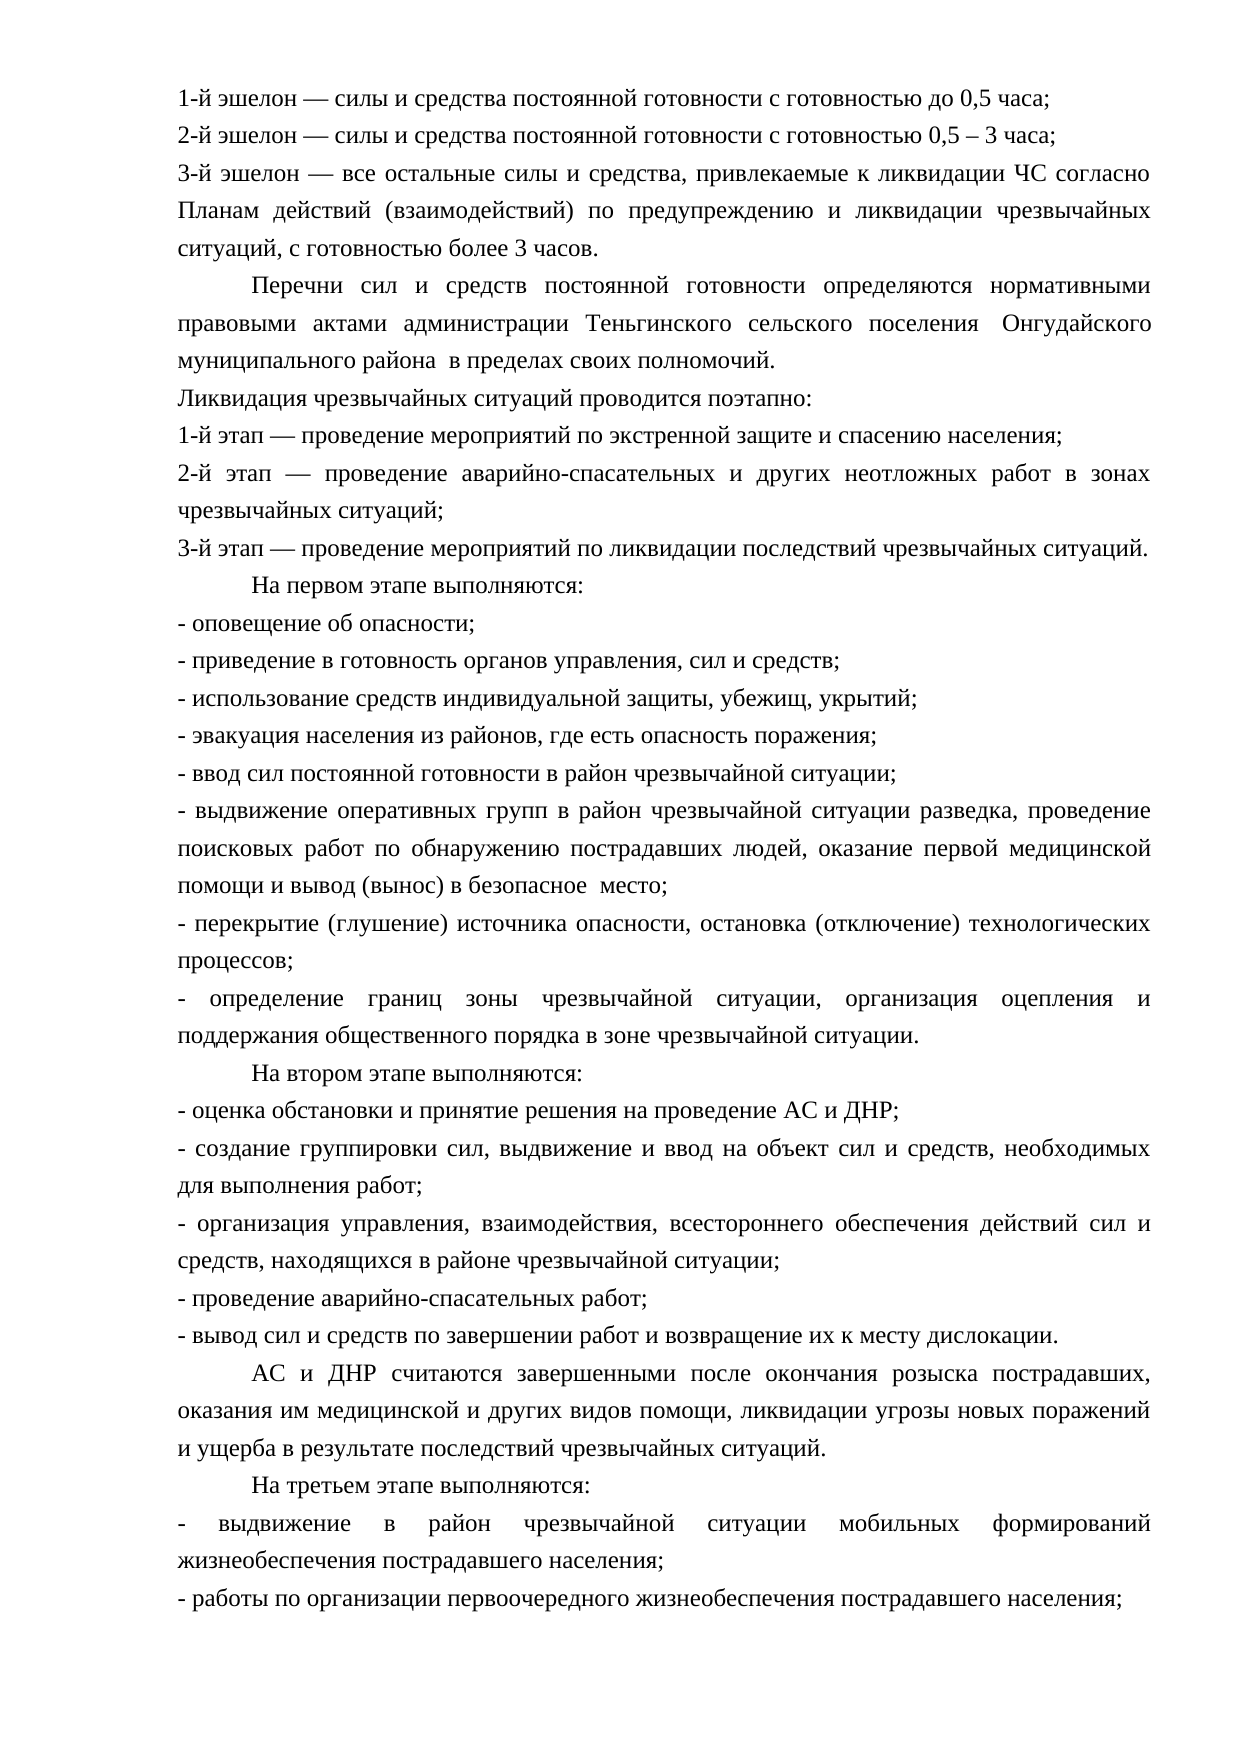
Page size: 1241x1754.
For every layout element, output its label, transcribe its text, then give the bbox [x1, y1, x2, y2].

text АС и ДНР считаются завершенными после окончания розыска пострадавших, оказания им медицинской и других видов помощи, ликвидации угрозы новых поражений и ущерба в результате последствий чрезвычайных ситуаций. [177, 1349, 1152, 1461]
text 1-й этап — проведение мероприятий по экстренной защите и спасению населения; [177, 411, 1152, 449]
text - оценка обстановки и принятие решения на проведение АС и ДНР; [177, 1086, 1152, 1124]
text На первом этапе выполняются: [177, 561, 1152, 599]
text - выдвижение оперативных групп в район чрезвычайной ситуации разведка, проведение поисковых работ по обнаружению пострадавших людей, оказание первой медицинской помощи и вывод (вынос) в безопасное место; [177, 786, 1152, 899]
text - проведение аварийно-спасательных работ; [177, 1274, 1152, 1311]
text - организация управления, взаимодействия, всестороннего обеспечения действий сил и средств, находящихся в районе чрезвычайной ситуации; [177, 1199, 1152, 1274]
text - выдвижение в район чрезвычайной ситуации мобильных формирований жизнеобеспечения пострадавшего населения; [177, 1499, 1152, 1574]
text 3-й этап — проведение мероприятий по ликвидации последствий чрезвычайных ситуаций. [177, 524, 1152, 561]
text 2-й этап — проведение аварийно-спасательных и других неотложных работ в зонах чрезвычайных ситуаций; [177, 449, 1152, 524]
text 1-й эшелон — силы и средства постоянной готовности с готовностью до 0,5 часа; [177, 74, 1152, 111]
text - ввод сил постоянной готовности в район чрезвычайной ситуации; [177, 749, 1152, 786]
text - перекрытие (глушение) источника опасности, остановка (отключение) технологических процессов; [177, 899, 1152, 974]
text Перечни сил и средств постоянной готовности определяются нормативными правовыми актами администрации Теньгинского сельского поселения Онгудайского муниципального района в пределах своих полномочий. [177, 261, 1152, 374]
text - определение границ зоны чрезвычайной ситуации, организация оцепления и поддержания общественного порядка в зоне чрезвычайной ситуации. [177, 974, 1152, 1049]
text - вывод сил и средств по завершении работ и возвращение их к месту дислокации. [177, 1311, 1152, 1349]
text - оповещение об опасности; [177, 599, 1152, 636]
text Ликвидация чрезвычайных ситуаций проводится поэтапно: [177, 374, 1152, 411]
text - приведение в готовность органов управления, сил и средств; [177, 636, 1152, 674]
text - использование средств индивидуальной защиты, убежищ, укрытий; [177, 674, 1152, 711]
text 3-й эшелон — все остальные силы и средства, привлекаемые к ликвидации ЧС согласно Планам действий (взаимодействий) по предупреждению и ликвидации чрезвычайных ситуаций, с готовностью более 3 часов. [177, 149, 1152, 261]
text - эвакуация населения из районов, где есть опасность поражения; [177, 711, 1152, 749]
text - работы по организации первоочередного жизнеобеспечения пострадавшего населения; [177, 1574, 1152, 1611]
text 2-й эшелон — силы и средства постоянной готовности с готовностью 0,5 – 3 часа; [177, 111, 1152, 149]
text - создание группировки сил, выдвижение и ввод на объект сил и средств, необходимых для выполнения работ; [177, 1124, 1152, 1199]
text На втором этапе выполняются: [177, 1049, 1152, 1086]
text На третьем этапе выполняются: [177, 1461, 1152, 1499]
